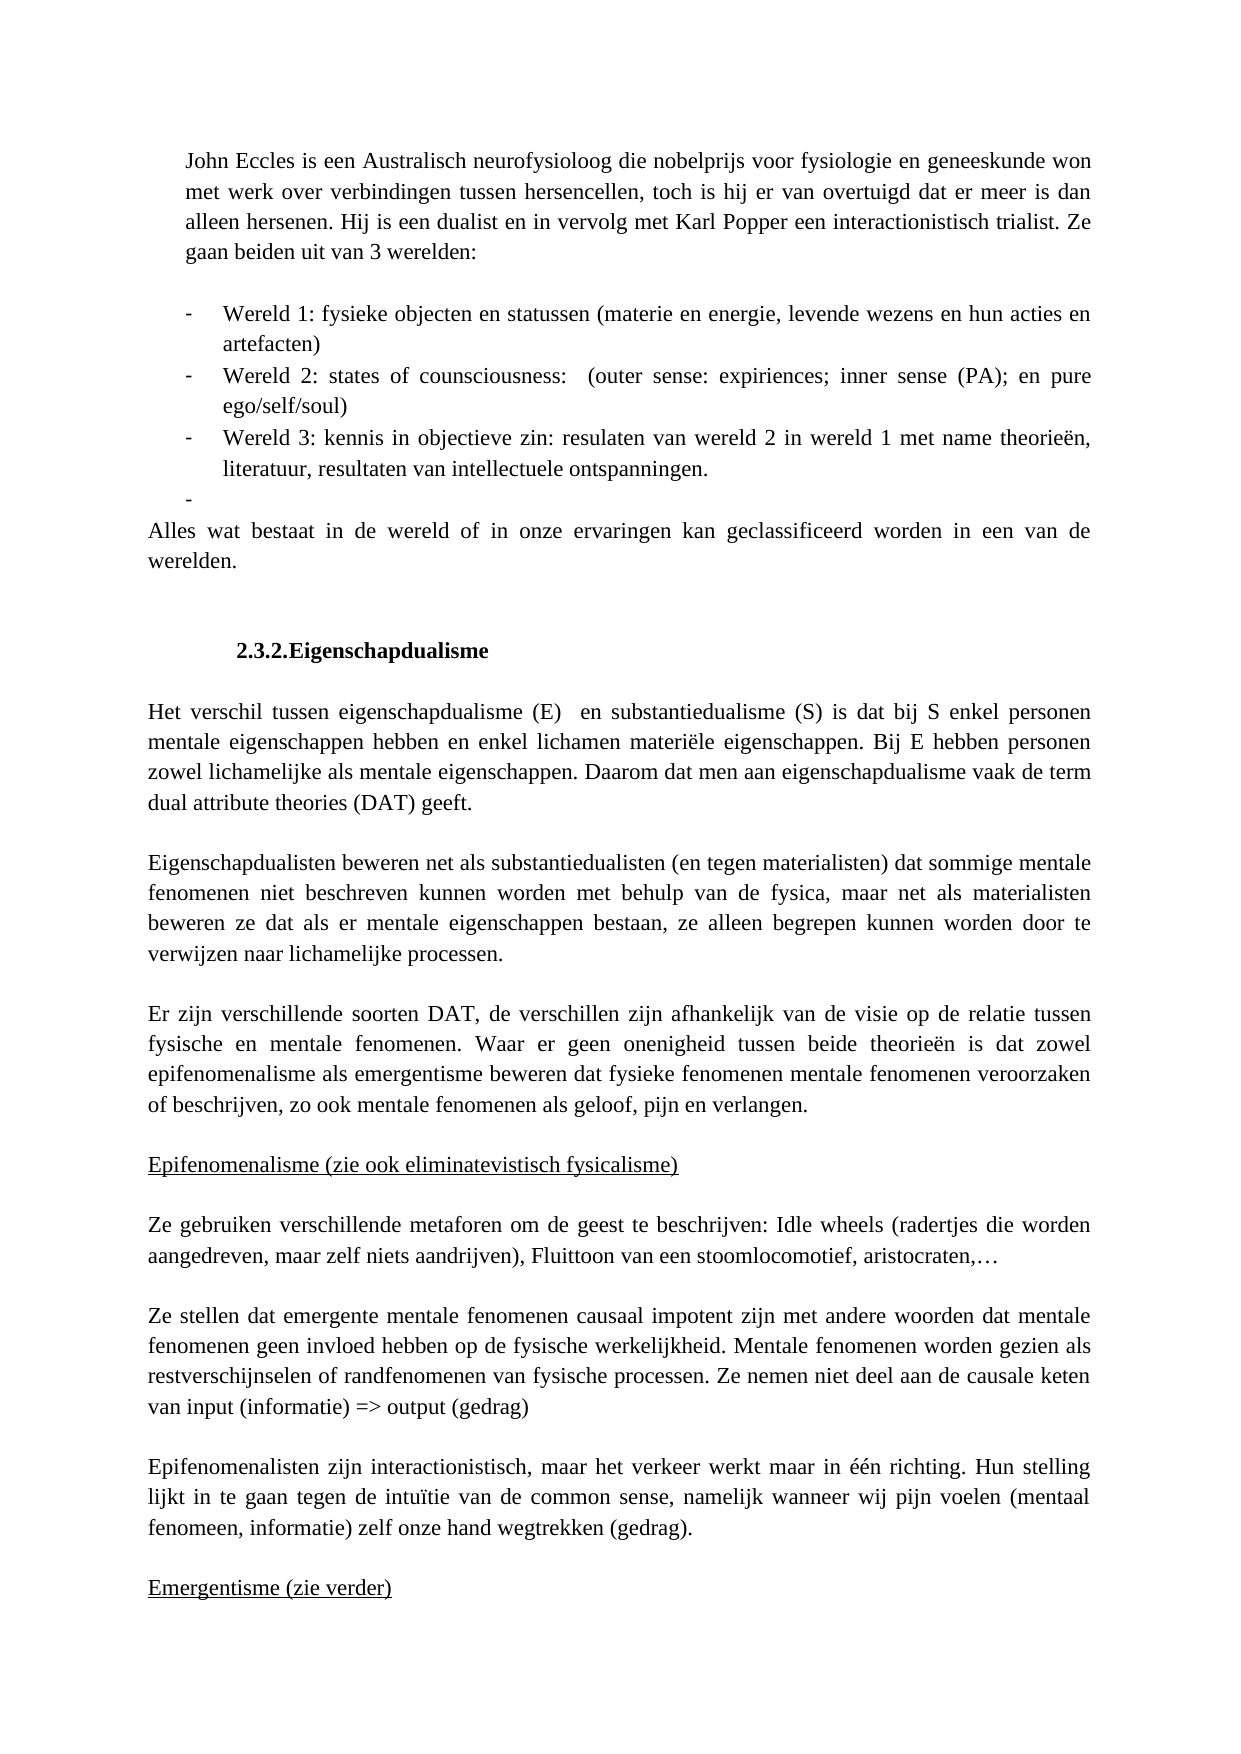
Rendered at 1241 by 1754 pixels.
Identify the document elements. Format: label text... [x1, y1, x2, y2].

text Eigenschapdualisten beweren net als substantiedualisten (en tegen materialisten) dat sommige mentale fenomenen niet beschreven kunnen worden met behulp van de fysica, maar net als materialisten beweren ze dat als er mentale eigenschappen bestaan, ze alleen begrepen kunnen worden door te verwijzen naar lichamelijke processen. [148, 849, 1093, 966]
text John Eccles is een Australisch neurofysioloog die nobelprijs voor fysiologie en geneeskunde won met werk over verbindingen tussen hersencellen, toch is hij er van overtuigd dat er meer is dan alleen hersenen. Hij is een dualist en in vervolg met Karl Popper een interactionistisch trialist. Ze gaan beiden uit van 3 werelden: [185, 148, 1093, 264]
text Er zijn verschillende soorten DAT, de verschillen zijn afhankelijk van de visie op de relatie tussen fysische en mentale fenomenen. Waar er geen onenigheid tussen beide theorieën is dat zowel epifenomenalisme als emergentisme beweren dat fysieke fenomenen mentale fenomenen veroorzaken of beschrijven, zo ook mentale fenomenen als geloof, pijn en verlangen. [148, 1000, 1093, 1117]
text Ze gebruiken verschillende metaforen om de geest te beschrijven: Idle wheels (radertjes die worden aangedreven, maar zelf niets aandrijven), Fluittoon van een stoomlocomotief, aristocraten,… [148, 1212, 1093, 1268]
text Het verschil tussen eigenschapdualisme (E) en substantiedualisme (S) is dat bij S enkel personen mentale eigenschappen hebben en enkel lichamen materiële eigenschappen. Bij E hebben personen zowel lichamelijke als mentale eigenschappen. Daarom dat men aan eigenschapdualisme vaak de term dual attribute theories (DAT) geeft. [148, 698, 1093, 815]
text Emergentisme (zie verder) [148, 1574, 1093, 1600]
list Wereld 3: kennis in objectieve zin: resulaten van wereld 2 in wereld 1 met name theorieën, literatuur, resultaten van intellectuele ontspanningen. [185, 423, 1093, 481]
list Wereld 1: fysieke objecten en statussen (materie en energie, levende wezens en hun acties en artefacten) [185, 299, 1093, 357]
text Epifenomenalisme (zie ook eliminatevistisch fysicalisme) [148, 1151, 1093, 1177]
text Alles wat bestaat in de wereld of in onze ervaringen kan geclassificeerd worden in een van de werelden. [148, 517, 1093, 573]
text Ze stellen dat emergente mentale fenomenen causaal impotent zijn met andere woorden dat mentale fenomenen geen invloed hebben op de fysische werkelijkheid. Mentale fenomenen worden gezien als restverschijnselen of randfenomenen van fysische processen. Ze nemen niet deel aan de causale keten van input (informatie) => output (gedrag) [148, 1302, 1093, 1419]
list Eigenschapdualisme [236, 638, 1093, 664]
text Epifenomenalisten zijn interactionistisch, maar het verkeer werkt maar in één richting. Hun stelling lijkt in te gaan tegen de intuïtie van de common sense, namelijk wanneer wij pijn voelen (mentaal fenomeen, informatie) zelf onze hand wegtrekken (gedrag). [148, 1453, 1093, 1540]
list Wereld 2: states of counsciousness: (outer sense: expiriences; inner sense (PA); en pure ego/self/soul) [185, 361, 1093, 419]
